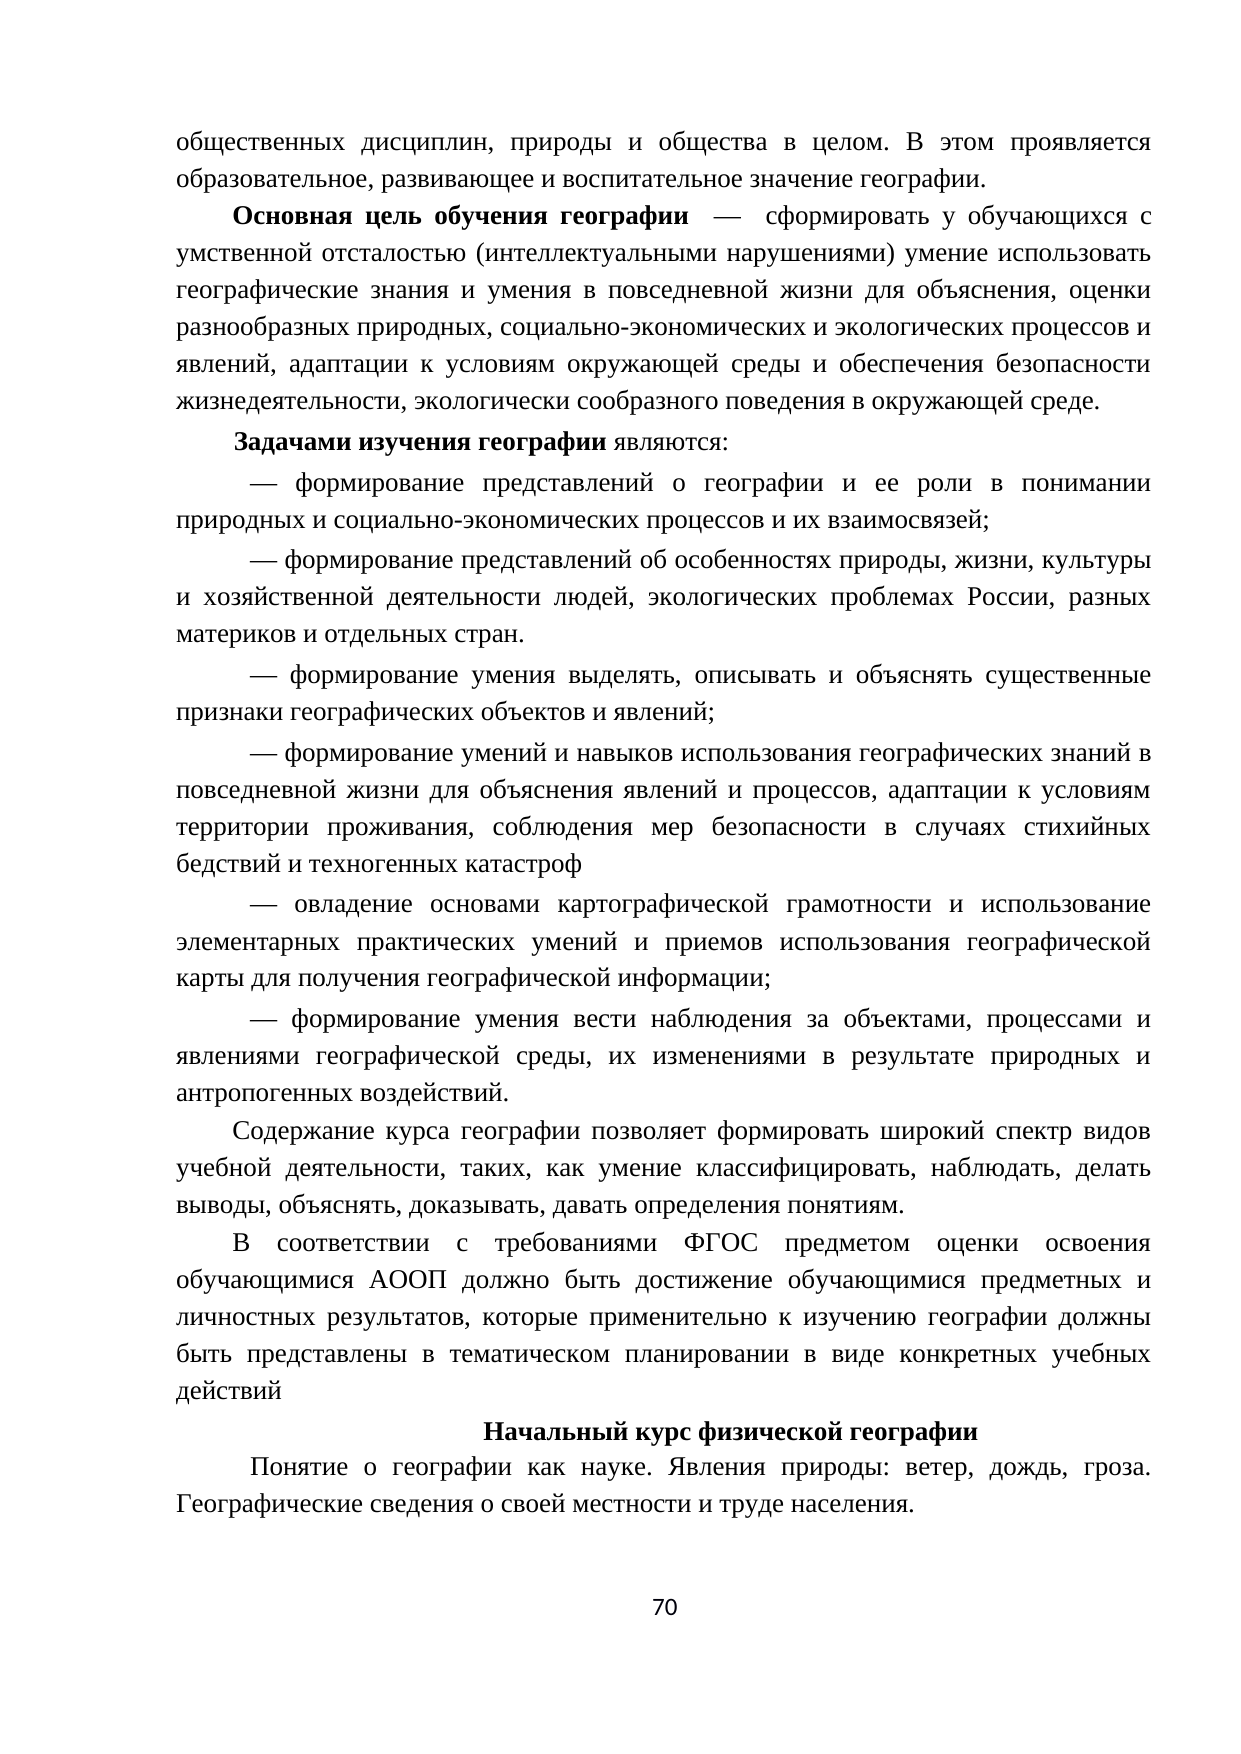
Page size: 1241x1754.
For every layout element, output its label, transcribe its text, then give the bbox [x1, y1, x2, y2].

text ― формирование представлений об особенностях природы, жизни, культуры и хозяйственной деятельности людей, экологических проблемах России, разных материков и отдельных стран. [176, 543, 1152, 649]
text ― формирование умения вести наблюдения за объектами, процессами и явлениями географической среды, их изменениями в результате природных и антропогенных воздействий. [176, 1002, 1152, 1107]
text ― формирование умений и навыков использования географических знаний в повседневной жизни для объяснения явлений и процессов, адаптации к условиям территории проживания, соблюдения мер безопасности в случаях стихийных бедствий и техногенных катастроф [176, 736, 1152, 878]
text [176, 125, 1152, 193]
text В соответствии с требованиями ФГОС предметом оценки освоения обучающимися АООП должно быть достижение обучающимися предметных и личностных результатов, которые применительно к изучению географии должны быть представлены в тематическом планировании в виде конкретных учебных действий [176, 1226, 1152, 1405]
text Задачами изучения географии являются: [233, 425, 1158, 456]
text Понятие о географии как науке. Явления природы: ветер, дождь, гроза. Географические сведения о своей местности и труде населения. [176, 1450, 1152, 1518]
text ― формирование умения выделять, описывать и объяснять существенные признаки географических объектов и явлений; [176, 658, 1152, 726]
text ― формирование представлений о географии и ее роли в понимании природных и социально-экономических процессов и их взаимосвязей; [176, 466, 1152, 534]
text Содержание курса географии позволяет формировать широкий спектр видов учебной деятельности, таких, как умение классифицировать, наблюдать, делать выводы, объяснять, доказывать, давать определения понятиям. [176, 1114, 1152, 1219]
text ― овладение основами картографической грамотности и использование элементарных практических умений и приемов использования географической карты для получения географической информации; [176, 888, 1152, 993]
subtitle Начальный курс физической географии [483, 1415, 1158, 1446]
text Основная цель обучения географии — сформировать у обучающихся с умственной отсталостью (интеллектуальными нарушениями) умение использовать географические знания и умения в повседневной жизни для объяснения, оценки разнообразных природных, социально-экономических и экологических процессов и явлений, адаптации к условиям окружающей среды и обеспечения безопасности жизнедеятельности, экологически сообразного поведения в окружающей среде. [176, 199, 1152, 415]
